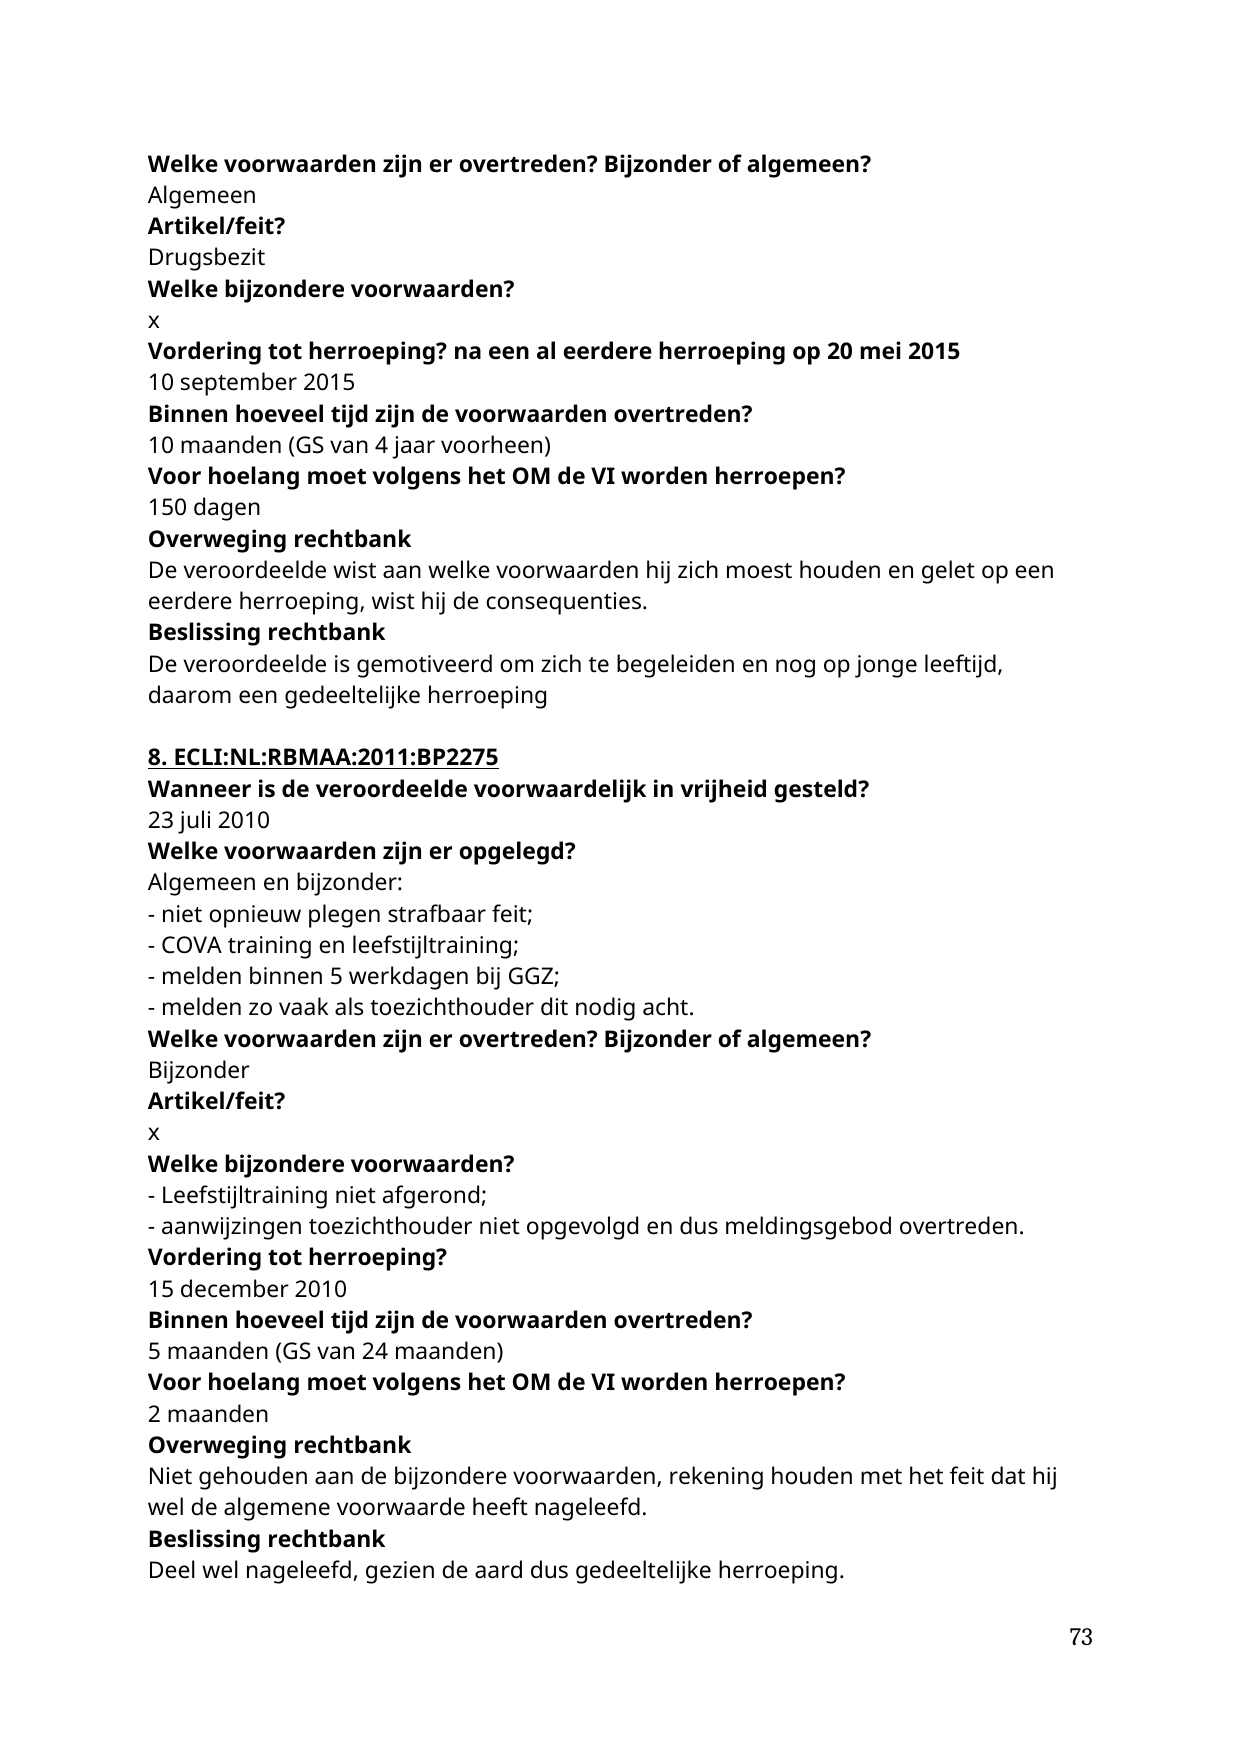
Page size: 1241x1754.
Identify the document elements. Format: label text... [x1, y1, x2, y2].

text - Leefstijltraining niet afgerond; [148, 1179, 1093, 1210]
text Algemeen Artikel/feit? [148, 179, 1093, 241]
text x [148, 1116, 1093, 1148]
text Deel wel nageleefd, gezien de aard dus gedeeltelijke herroeping. [148, 1554, 1093, 1585]
text x [148, 304, 1093, 335]
text Bijzonder Artikel/feit? [148, 1054, 1093, 1116]
text Drugsbezit [148, 241, 1093, 273]
text Voor hoelang moet volgens het OM de VI worden herroepen? [148, 460, 1093, 491]
text Welke bijzondere voorwaarden? [148, 1148, 1093, 1179]
text Welke bijzondere voorwaarden? [148, 273, 1093, 304]
text - COVA training en leefstijltraining; [148, 929, 1093, 960]
text Algemeen en bijzonder: [148, 866, 1093, 898]
text 8. ECLI:NL:RBMAA:2011:BP2275 [148, 741, 1093, 773]
text Welke voorwaarden zijn er overtreden? Bijzonder of algemeen? [148, 1023, 1093, 1054]
text Overweging rechtbank [148, 523, 1093, 554]
text - niet opnieuw plegen strafbaar feit; [148, 898, 1093, 929]
text De veroordeelde is gemotiveerd om zich te begeleiden en nog op jonge leeftijd, daarom een gedeeltelijke herroeping [148, 648, 1093, 710]
text Welke voorwaarden zijn er overtreden? Bijzonder of algemeen? [148, 148, 1093, 179]
text De veroordeelde wist aan welke voorwaarden hij zich moest houden en gelet op een eerdere herroeping, wist hij de consequenties. [148, 554, 1093, 616]
text 5 maanden (GS van 24 maanden) [148, 1335, 1093, 1366]
text Niet gehouden aan de bijzondere voorwaarden, rekening houden met het feit dat hij wel de algemene voorwaarde heeft nageleefd. [148, 1460, 1093, 1523]
text - melden zo vaak als toezichthouder dit nodig acht. [148, 991, 1093, 1023]
text 10 maanden (GS van 4 jaar voorheen) [148, 429, 1093, 460]
text Beslissing rechtbank [148, 1523, 1093, 1554]
text 150 dagen [148, 491, 1093, 523]
text Vordering tot herroeping? na een al eerdere herroeping op 20 mei 2015 [148, 335, 1093, 366]
text Beslissing rechtbank [148, 616, 1093, 648]
text Vordering tot herroeping? [148, 1241, 1093, 1273]
text 2 maanden [148, 1398, 1093, 1429]
text 10 september 2015 Binnen hoeveel tijd zijn de voorwaarden overtreden? [148, 366, 1093, 429]
text - melden binnen 5 werkdagen bij GGZ; [148, 960, 1093, 991]
text Overweging rechtbank [148, 1429, 1093, 1460]
text Wanneer is de veroordeelde voorwaardelijk in vrijheid gesteld? [148, 773, 1093, 804]
text 23 juli 2010 [148, 804, 1093, 835]
text Voor hoelang moet volgens het OM de VI worden herroepen? [148, 1366, 1093, 1398]
text - aanwijzingen toezichthouder niet opgevolgd en dus meldingsgebod overtreden. [148, 1210, 1093, 1241]
text 15 december 2010 Binnen hoeveel tijd zijn de voorwaarden overtreden? [148, 1273, 1093, 1335]
text Welke voorwaarden zijn er opgelegd? [148, 835, 1093, 866]
